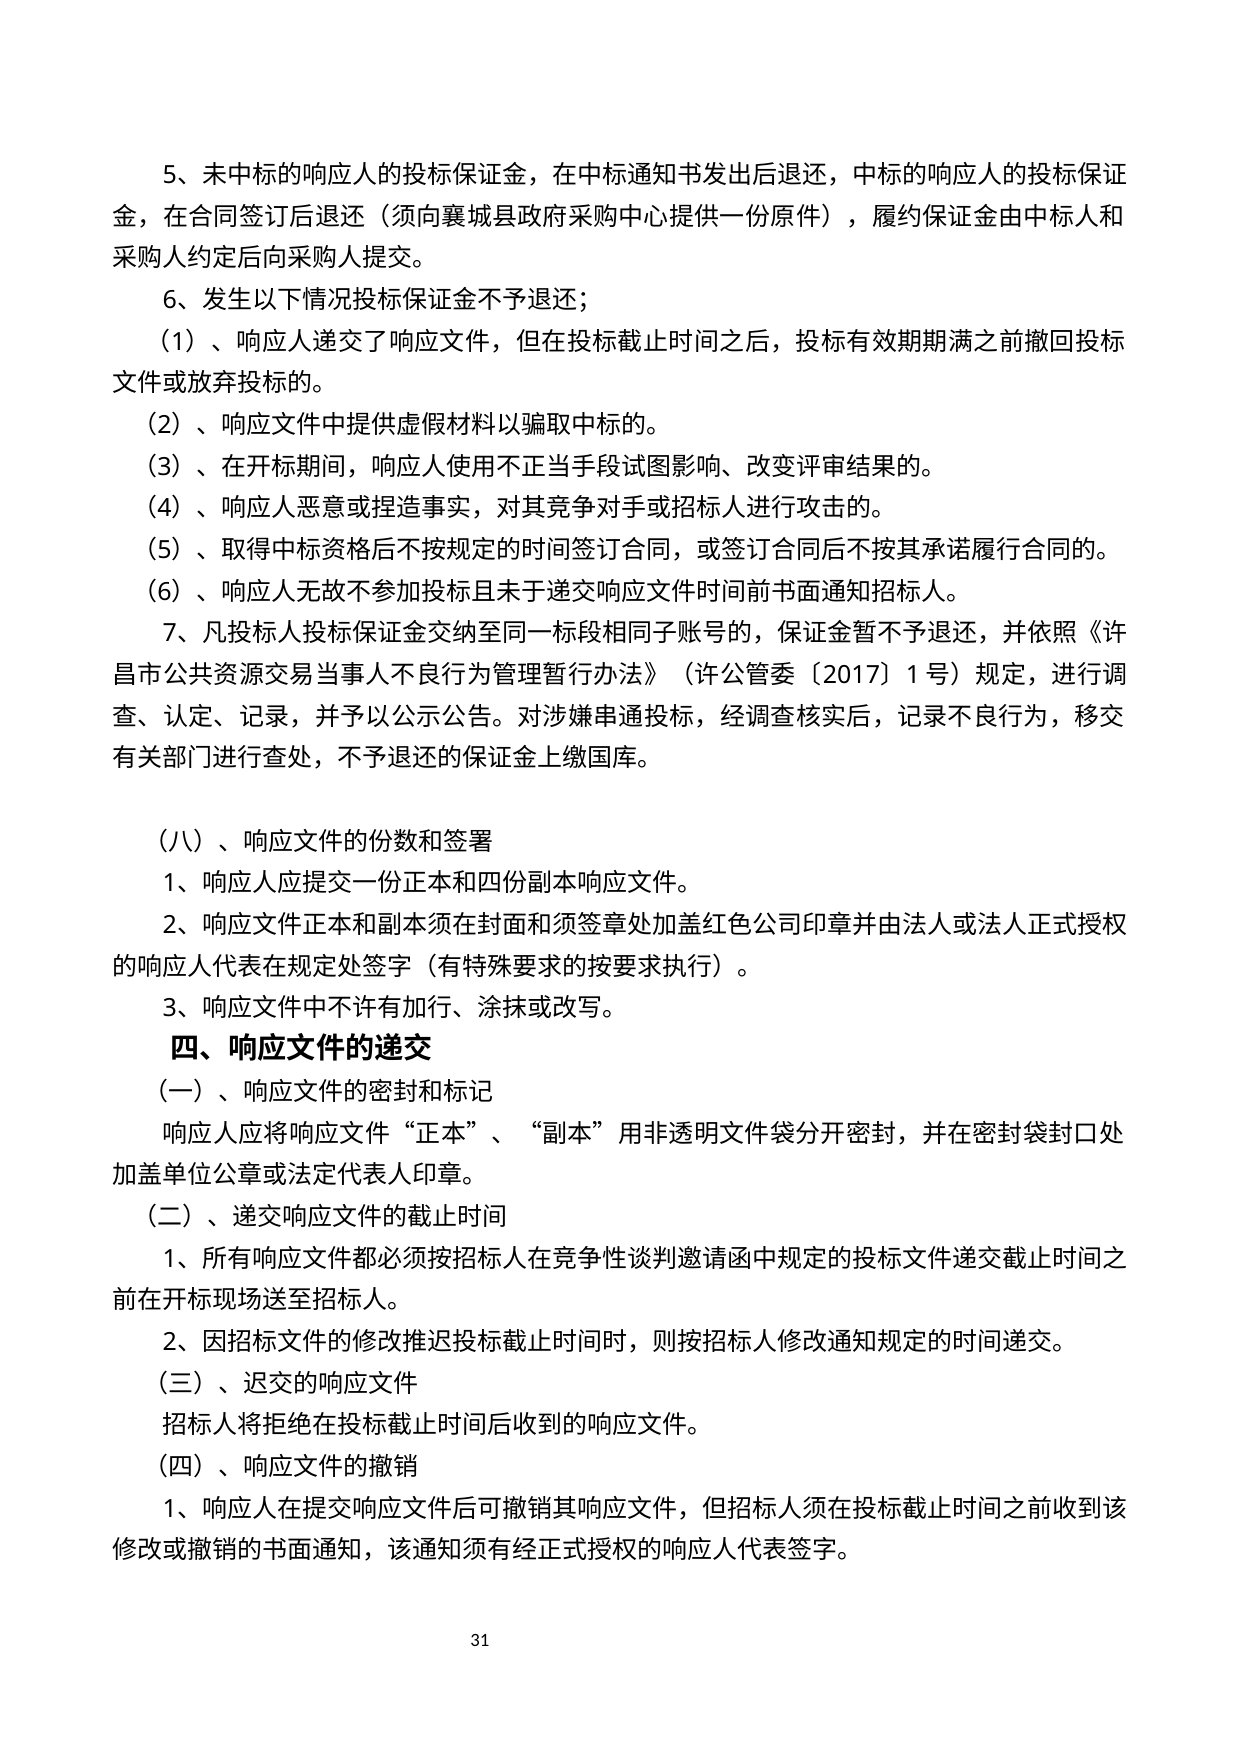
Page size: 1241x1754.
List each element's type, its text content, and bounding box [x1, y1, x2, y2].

text （2）、响应文件中提供虚假材料以骗取中标的。 [112, 400, 1128, 442]
text （二）、递交响应文件的截止时间 [112, 1192, 1128, 1234]
text （八）、响应文件的份数和签署 [112, 817, 1128, 858]
text 响应人应将响应文件“正本”、“副本”用非透明文件袋分开密封，并在密封袋封口处加盖单位公章或法定代表人印章。 [112, 1109, 1128, 1192]
text （一）、响应文件的密封和标记 [112, 1067, 1128, 1109]
text 四、响应文件的递交 [112, 1025, 1128, 1067]
text 5、未中标的响应人的投标保证金，在中标通知书发出后退还，中标的响应人的投标保证金，在合同签订后退还（须向襄城县政府采购中心提供一份原件），履约保证金由中标人和采购人约定后向采购人提交。 [112, 150, 1128, 275]
text 7、凡投标人投标保证金交纳至同一标段相同子账号的，保证金暂不予退还，并依照《许昌市公共资源交易当事人不良行为管理暂行办法》（许公管委〔2017〕1号）规定，进行调查、认定、记录，并予以公示公告。对涉嫌串通投标，经调查核实后，记录不良行为，移交有关部门进行查处，不予退还的保证金上缴国库。 [112, 608, 1128, 775]
text 3、响应文件中不许有加行、涂抹或改写。 [112, 983, 1128, 1025]
text 6、发生以下情况投标保证金不予退还； [112, 275, 1128, 317]
text （4）、响应人恶意或捏造事实，对其竞争对手或招标人进行攻击的。 [112, 483, 1128, 525]
text 1、响应人在提交响应文件后可撤销其响应文件，但招标人须在投标截止时间之前收到该修改或撤销的书面通知，该通知须有经正式授权的响应人代表签字。 [112, 1484, 1128, 1567]
text （三）、迟交的响应文件 [112, 1359, 1128, 1401]
text 1、响应人应提交一份正本和四份副本响应文件。 [112, 858, 1128, 900]
text （3）、在开标期间，响应人使用不正当手段试图影响、改变评审结果的。 [112, 442, 1128, 483]
text （5）、取得中标资格后不按规定的时间签订合同，或签订合同后不按其承诺履行合同的。 [112, 525, 1128, 567]
text 招标人将拒绝在投标截止时间后收到的响应文件。 [112, 1401, 1128, 1442]
text （6）、响应人无故不参加投标且未于递交响应文件时间前书面通知招标人。 [112, 567, 1128, 608]
text （1）、响应人递交了响应文件，但在投标截止时间之后，投标有效期期满之前撤回投标文件或放弃投标的。 [112, 317, 1128, 400]
text 2、因招标文件的修改推迟投标截止时间时，则按招标人修改通知规定的时间递交。 [112, 1317, 1128, 1359]
text 1、所有响应文件都必须按招标人在竞争性谈判邀请函中规定的投标文件递交截止时间之前在开标现场送至招标人。 [112, 1234, 1128, 1317]
text 2、响应文件正本和副本须在封面和须签章处加盖红色公司印章并由法人或法人正式授权的响应人代表在规定处签字（有特殊要求的按要求执行）。 [112, 900, 1128, 983]
text （四）、响应文件的撤销 [112, 1442, 1128, 1484]
